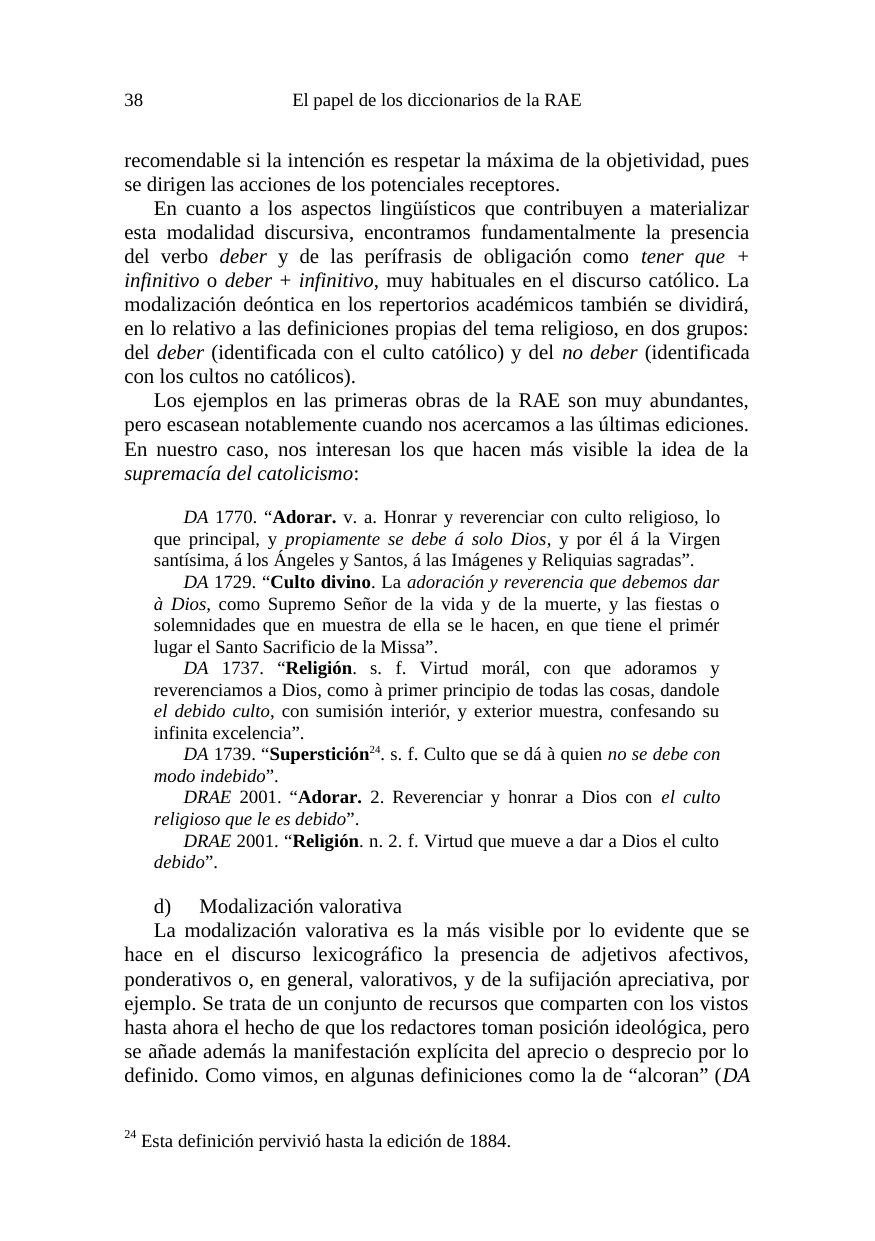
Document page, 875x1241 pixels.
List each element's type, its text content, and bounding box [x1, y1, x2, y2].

text DA 1739. “Superstición. s. f. Culto que se dá à quien no se debe con modo indebido”. [154, 743, 720, 786]
text DA 1770. “Adorar. v. a. Honrar y reverenciar con culto religioso, lo que principal, y propiamente se debe á solo Dios, y por él á la Virgen santísima, á los Ángeles y Santos, á las Imágenes y Reliquias sagradas”. [154, 506, 720, 571]
list Modalización valorativa [124, 894, 750, 918]
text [124, 148, 750, 196]
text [124, 918, 750, 1087]
text En cuanto a los aspectos lingüísticos que contribuyen a materializar esta modalidad discursiva, encontramos fundamentalmente la presencia del verbo deber y de las perífrasis de obligación como tener que + infinitivo o deber + infinitivo, muy habituales en el discurso católico. La modalización deóntica en los repertorios académicos también se dividirá, en lo relativo a las definiciones propias del tema religioso, en dos grupos: del deber (identificada con el culto católico) y del no deber (identificada con los cultos no católicos). [124, 196, 750, 388]
text DA 1737. “Religión. s. f. Virtud morál, con que adoramos y reverenciamos a Dios, como à primer principio de todas las cosas, dandole el debido culto, con sumisión interiór, y exterior muestra, confesando su infinita excelencia”. [154, 657, 720, 743]
text DA 1729. “Culto divino. La adoración y reverencia que debemos dar à Dios, como Supremo Señor de la vida y de la muerte, y las fiestas o solemnidades que en muestra de ella se le hacen, en que tiene el primér lugar el Santo Sacrificio de la Missa”. [154, 571, 720, 657]
text Los ejemplos en las primeras obras de la RAE son muy abundantes, pero escasean notablemente cuando nos acercamos a las últimas ediciones. En nuestro caso, nos interesan los que hacen más visible la idea de la supremacía del catolicismo: [124, 388, 750, 484]
text DRAE 2001. “Religión. n. 2. f. Virtud que mueve a dar a Dios el culto debido”. [154, 829, 720, 873]
text DRAE 2001. “Adorar. 2. Reverenciar y honrar a Dios con el culto religioso que le es debido”. [154, 786, 720, 829]
